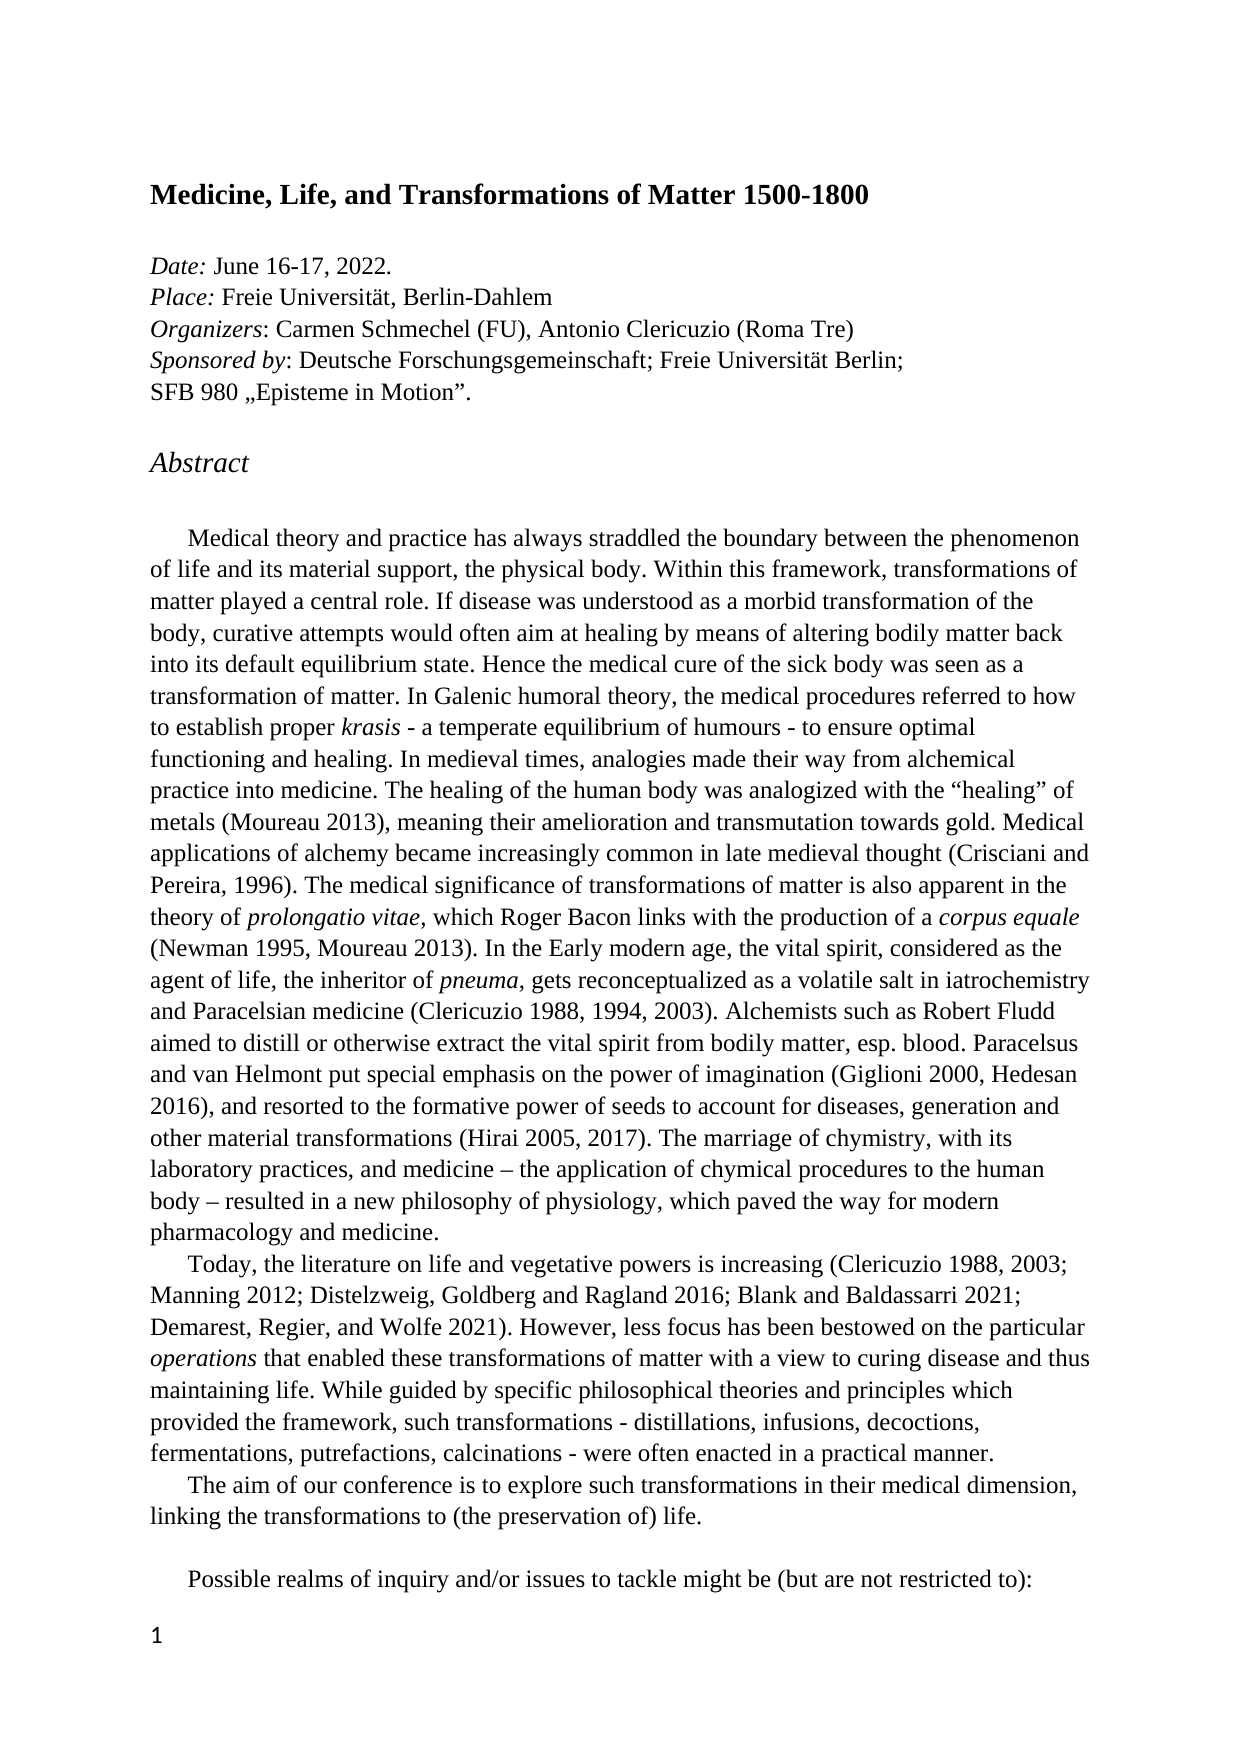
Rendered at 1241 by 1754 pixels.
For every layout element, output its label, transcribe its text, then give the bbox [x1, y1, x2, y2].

text Medical theory and practice has always straddled the boundary between the phenomenon of life and its material support, the physical body. Within this framework, transformations of matter played a central role. If disease was understood as a morbid transformation of the body, curative attempts would often aim at healing by means of altering bodily matter back into its default equilibrium state. Hence the medical cure of the sick body was seen as a transformation of matter. In Galenic humoral theory, the medical procedures referred to how to establish proper krasis - a temperate equilibrium of humours - to ensure optimal functioning and healing. In medieval times, analogies made their way from alchemical practice into medicine. The healing of the human body was analogized with the “healing” of metals (Moureau 2013), meaning their amelioration and transmutation towards gold. Medical applications of alchemy became increasingly common in late medieval thought (Crisciani and Pereira, 1996). The medical significance of transformations of matter is also apparent in the theory of prolongatio vitae, which Roger Bacon links with the production of a corpus equale (Newman 1995, Moureau 2013). In the Early modern age, the vital spirit, considered as the agent of life, the inheritor of pneuma, gets reconceptualized as a volatile salt in iatrochemistry and Paracelsian medicine (Clericuzio 1988, 1994, 2003). Alchemists such as Robert Fludd aimed to distill or otherwise extract the vital spirit from bodily matter, esp. blood. Paracelsus and van Helmont put special emphasis on the power of imagination (Giglioni 2000, Hedesan 2016), and resorted to the formative power of seeds to account for diseases, generation and other material transformations (Hirai 2005, 2017). The marriage of chymistry, with its laboratory practices, and medicine – the application of chymical procedures to the human body – resulted in a new philosophy of physiology, which paved the way for modern pharmacology and medicine. [150, 523, 1090, 1246]
text Medicine, Life, and Transformations of Matter 1500-1800 [150, 177, 1090, 211]
text Abstract [150, 446, 1090, 479]
text Place: Freie Universität, Berlin-Dahlem [150, 282, 1090, 311]
text SFB 980 „Episteme in Motion”. [150, 377, 1090, 406]
text Possible realms of inquiry and/or issues to tackle might be (but are not restricted to): [150, 1564, 1090, 1593]
text The aim of our conference is to explore such transformations in their medical dimension, linking the transformations to (the preservation of) life. [150, 1470, 1090, 1530]
text Sponsored by: Deutsche Forschungsgemeinschaft; Freie Universität Berlin; [150, 346, 1090, 374]
text Date: June 16-17, 2022. [150, 251, 1090, 279]
text Organizers: Carmen Schmechel (FU), Antonio Clericuzio (Roma Tre) [150, 314, 1090, 343]
text Today, the literature on life and vegetative powers is increasing (Clericuzio 1988, 2003; Manning 2012; Distelzweig, Goldberg and Ragland 2016; Blank and Baldassarri 2021; Demarest, Regier, and Wolfe 2021). However, less focus has been bestowed on the particular operations that enabled these transformations of matter with a view to curing disease and thus maintaining life. While guided by specific philosophical theories and principles which provided the framework, such transformations - distillations, infusions, decoctions, fermentations, putrefactions, calcinations - were often enacted in a practical manner. [150, 1249, 1090, 1467]
